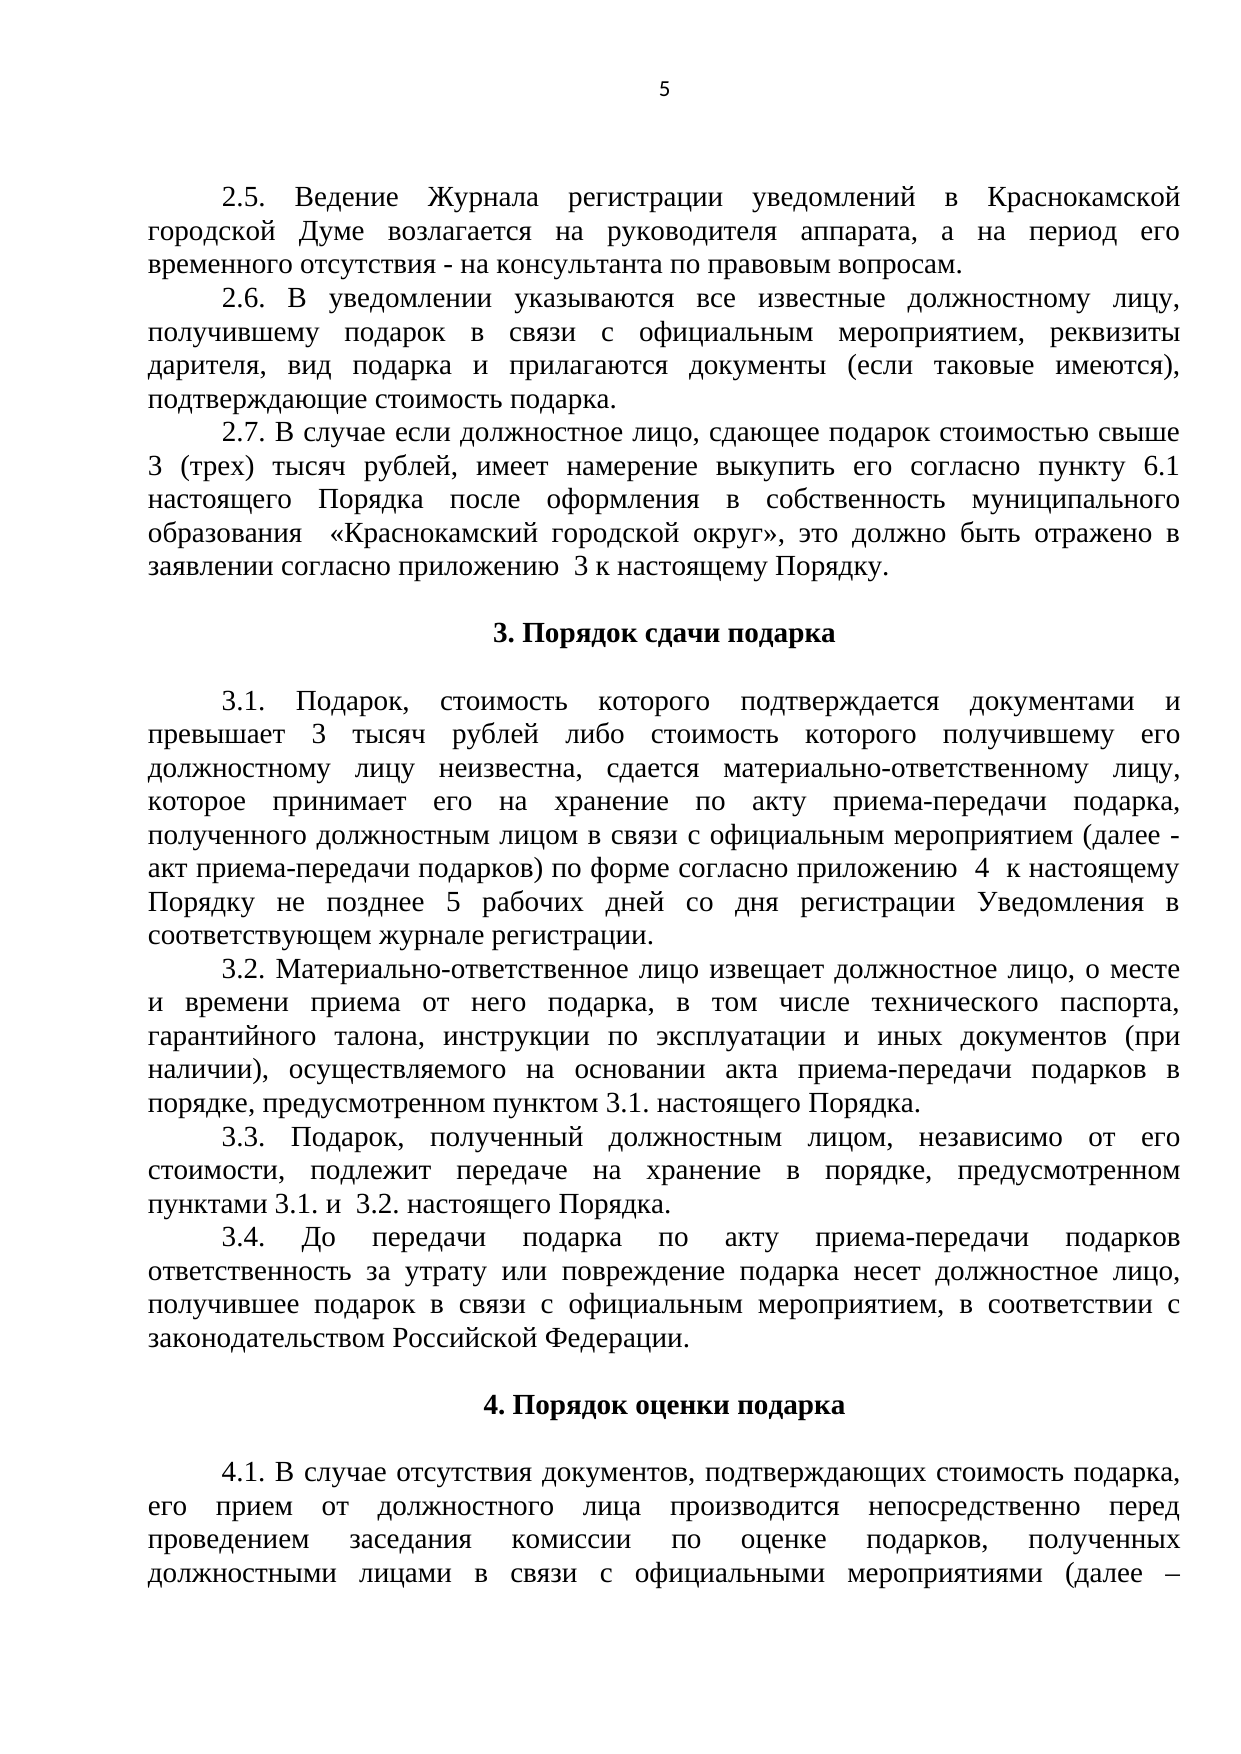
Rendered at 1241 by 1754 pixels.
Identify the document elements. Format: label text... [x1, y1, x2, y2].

text 3.4. До передачи подарка по акту приема-передачи подарков ответственность за утрату или повреждение подарка несет должностное лицо, получившее подарок в связи с официальным мероприятием, в соответствии с законодательством Российской Федерации. [148, 1219, 1181, 1353]
list 3. Порядок сдачи подарка [148, 616, 1181, 649]
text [148, 1454, 1181, 1588]
text 2.5. Ведение Журнала регистрации уведомлений в Краснокамской городской Думе возлагается на руководителя аппарата, а на период его временного отсутствия - на консультанта по правовым вопросам. [148, 179, 1181, 280]
text 2.7. В случае если должностное лицо, сдающее подарок стоимостью свыше 3 (трех) тысяч рублей, имеет намерение выкупить его согласно пункту 6.1 настоящего Порядка после оформления в собственность муниципального образования «Краснокамский городской округ», это должно быть отражено в заявлении согласно приложению 3 к настоящему Порядку. [148, 414, 1181, 582]
text 3.3. Подарок, полученный должностным лицом, независимо от его стоимости, подлежит передаче на хранение в порядке, предусмотренном пунктами 3.1. и 3.2. настоящего Порядка. [148, 1119, 1181, 1219]
text 3.1. Подарок, стоимость которого подтверждается документами и превышает 3 тысяч рублей либо стоимость которого получившему его должностному лицу неизвестна, сдается материально-ответственному лицу, которое принимает его на хранение по акту приема-передачи подарка, полученного должностным лицом в связи с официальным мероприятием (далее - акт приема-передачи подарков) по форме согласно приложению 4 к настоящему Порядку не позднее 5 рабочих дней со дня регистрации Уведомления в соответствующем журнале регистрации. [148, 683, 1181, 951]
text 3.2. Материально-ответственное лицо извещает должностное лицо, о месте и времени приема от него подарка, в том числе технического паспорта, гарантийного талона, инструкции по эксплуатации и иных документов (при наличии), осуществляемого на основании акта приема-передачи подарков в порядке, предусмотренном пунктом 3.1. настоящего Порядка. [148, 951, 1181, 1119]
text 2.6. В уведомлении указываются все известные должностному лицу, получившему подарок в связи с официальным мероприятием, реквизиты дарителя, вид подарка и прилагаются документы (если таковые имеются), подтверждающие стоимость подарка. [148, 280, 1181, 414]
list 4. Порядок оценки подарка [148, 1387, 1181, 1421]
